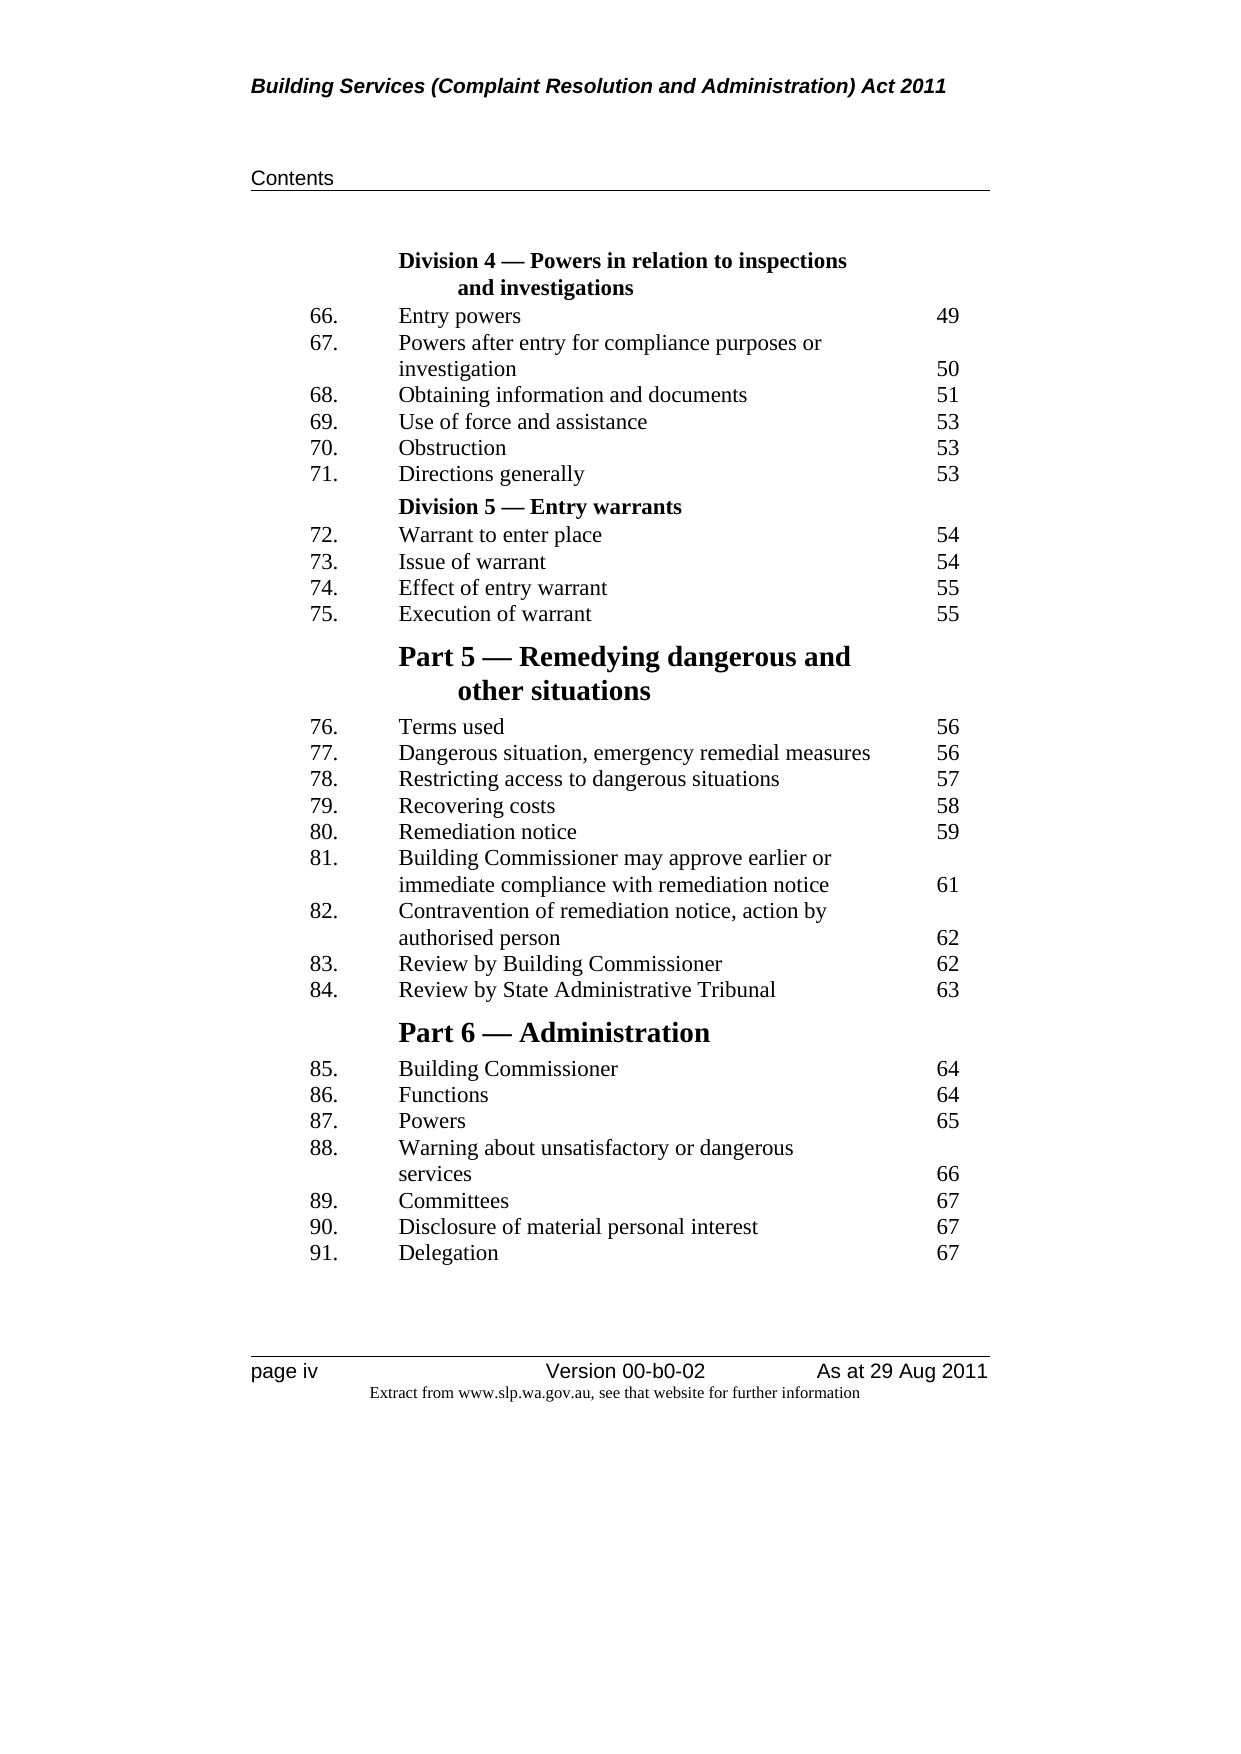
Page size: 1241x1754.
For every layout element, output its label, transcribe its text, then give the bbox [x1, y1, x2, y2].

text 88. Warning about unsatisfactory or dangerous services 66 [309, 1134, 872, 1187]
text 90. Disclosure of material personal interest 67 [309, 1213, 872, 1239]
text Part 6 — Administration [398, 1015, 872, 1049]
text 74. Effect of entry warrant 55 [309, 574, 872, 601]
text 72. Warrant to enter place 54 [309, 521, 872, 548]
text 86. Functions 64 [309, 1081, 872, 1108]
text 81. Building Commissioner may approve earlier or immediate compliance with remediation notice 61 [309, 844, 872, 897]
text 79. Recovering costs 58 [309, 792, 872, 818]
text 91. Delegation 67 [309, 1239, 872, 1266]
text 75. Execution of warrant 55 [309, 601, 872, 627]
text 77. Dangerous situation, emergency remedial measures 56 [309, 739, 872, 765]
text 76. Terms used 56 [309, 713, 872, 739]
text 68. Obtaining information and documents 51 [309, 381, 872, 408]
text 69. Use of force and assistance 53 [309, 408, 872, 434]
text 89. Committees 67 [309, 1187, 872, 1213]
text 73. Issue of warrant 54 [309, 548, 872, 574]
text 83. Review by Building Commissioner 62 [309, 950, 872, 976]
text 80. Remediation notice 59 [309, 818, 872, 844]
text 66. Entry powers 49 [309, 302, 872, 329]
text Division 4 — Powers in relation to inspections and investigations [398, 247, 872, 300]
text 84. Review by State Administrative Tribunal 63 [309, 976, 872, 1003]
text 78. Restricting access to dangerous situations 57 [309, 765, 872, 792]
text 71. Directions generally 53 [309, 460, 872, 487]
text 67. Powers after entry for compliance purposes or investigation 50 [309, 329, 872, 381]
text 85. Building Commissioner 64 [309, 1055, 872, 1081]
text Division 5 — Entry warrants [398, 493, 872, 519]
text 87. Powers 65 [309, 1108, 872, 1134]
text 70. Obstruction 53 [309, 434, 872, 460]
text 82. Contravention of remediation notice, action by authorised person 62 [309, 897, 872, 950]
text Part 5 — Remedying dangerous and other situations [398, 639, 872, 706]
